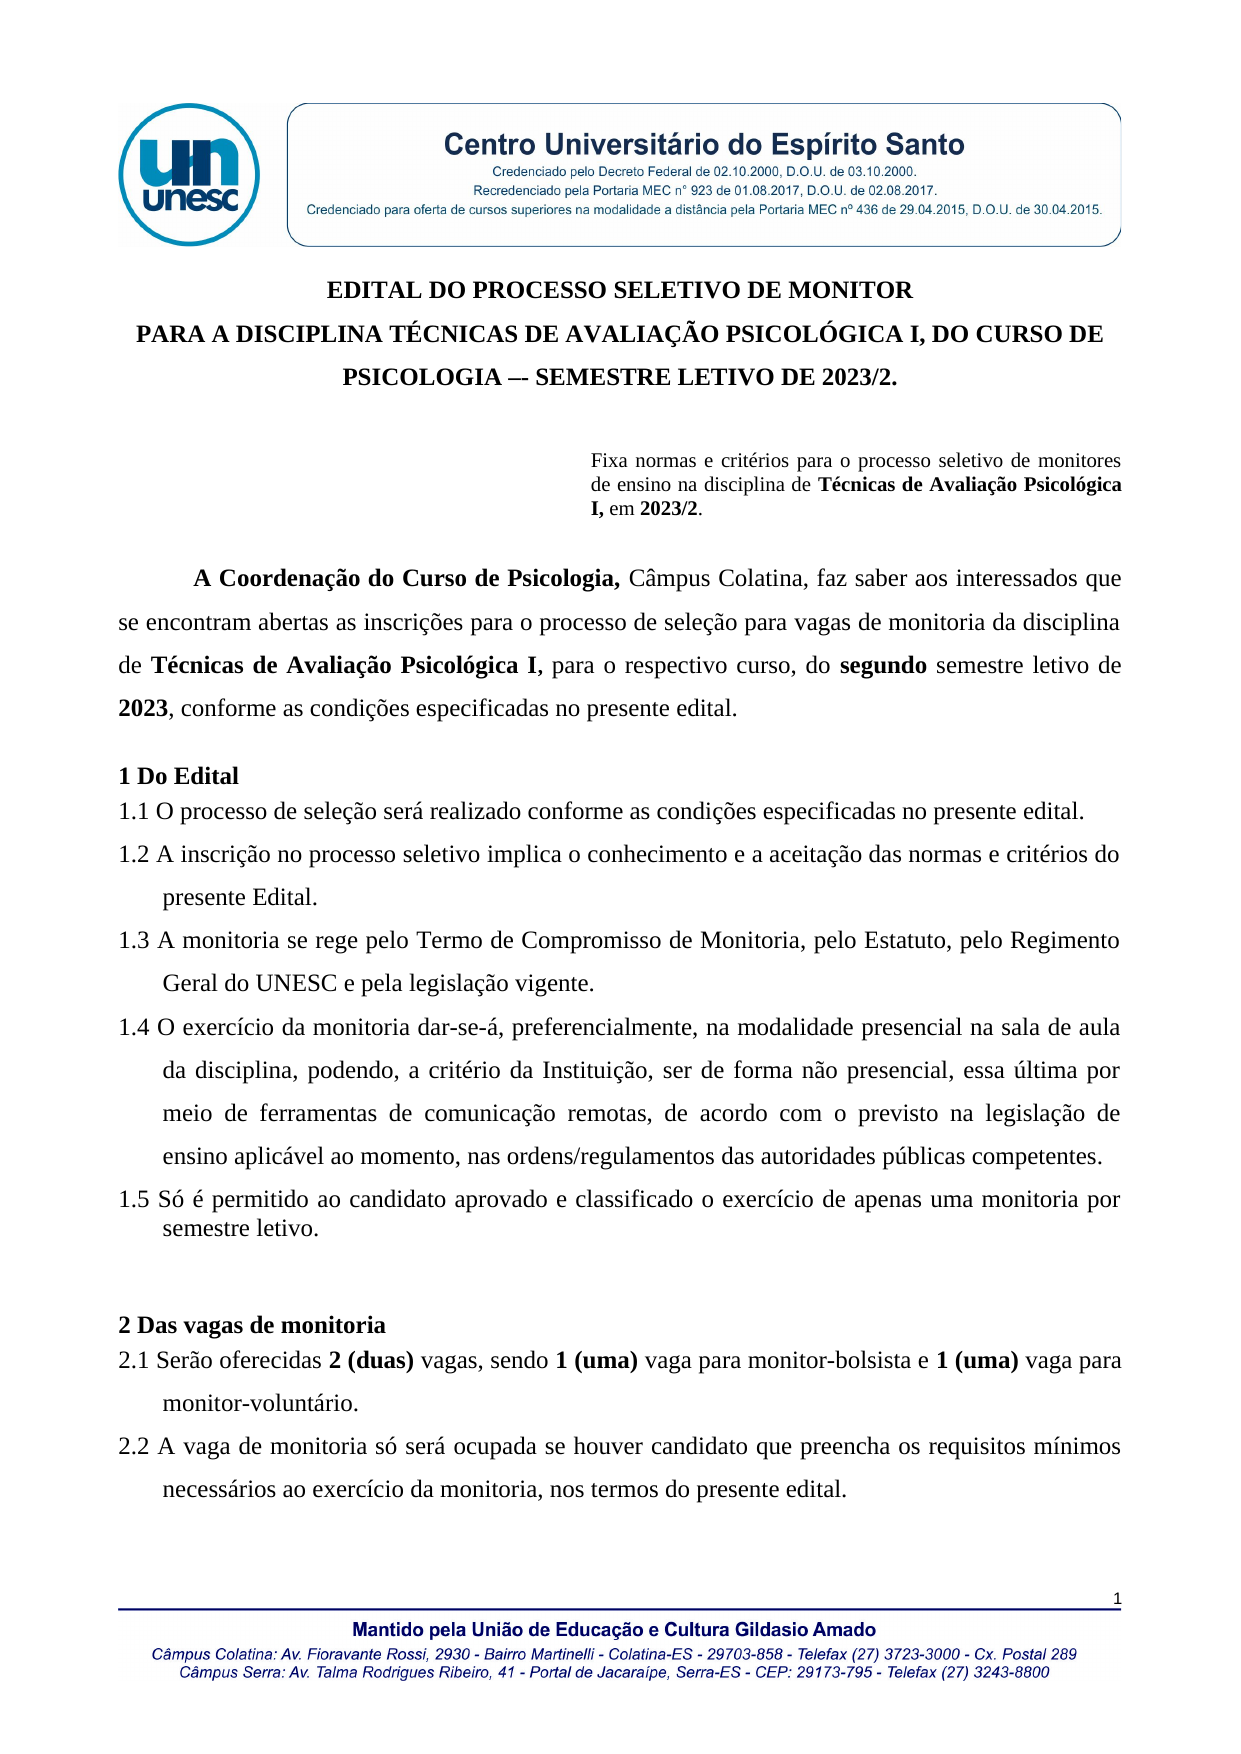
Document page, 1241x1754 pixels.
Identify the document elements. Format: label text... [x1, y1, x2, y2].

text 1.2 A inscrição no processo seletivo implica o conhecimento e a aceitação das normas e critérios do presente Edital. [118, 839, 1122, 911]
text Fixa normas e critérios para o processo seletivo de monitores de ensino na disciplina de Técnicas de Avaliação Psicológica I, em 2023/2. [591, 448, 1122, 520]
text 2.2 A vaga de monitoria só será ocupada se houver candidato que preencha os requisitos mínimos necessários ao exercício da monitoria, nos termos do presente edital. [118, 1431, 1122, 1503]
picture [118, 103, 178, 167]
subtitle 2 Das vagas de monitoria [118, 1310, 1122, 1338]
picture [196, 103, 1122, 247]
text A Coordenação do Curso de Psicologia, Câmpus Colatina, faz saber aos interessados que se encontram abertas as inscrições para o processo de seleção para vagas de monitoria da disciplina de Técnicas de Avaliação Psicológica I, para o respectivo curso, do segundo semestre letivo de 2023, conforme as condições especificadas no presente edital. [118, 563, 1122, 722]
text Edital do processo SELETIVO de monitor [118, 276, 1122, 304]
text 1.1 O processo de seleção será realizado conforme as condições especificadas no presente edital. [118, 796, 1122, 825]
text Para a DISCIPLINA Técnicas de Avaliação Psicológica I, do curso dE PSICOLOGIA –- SEMESTRE letivo de 2023/2. [118, 319, 1122, 391]
picture [118, 1608, 1122, 1681]
text 1.4 O exercício da monitoria dar-se-á, preferencialmente, na modalidade presencial na sala de aula da disciplina, podendo, a critério da Instituição, ser de forma não presencial, essa última por meio de ferramentas de comunicação remotas, de acordo com o previsto na legislação de ensino aplicável ao momento, nas ordens/regulamentos das autoridades públicas competentes. [118, 1012, 1122, 1170]
subtitle 1 Do Edital [118, 761, 1122, 790]
text 1.5 Só é permitido ao candidato aprovado e classificado o exercício de apenas uma monitoria por semestre letivo. [118, 1184, 1122, 1242]
picture [124, 108, 255, 241]
picture [118, 183, 181, 247]
text 1.3 A monitoria se rege pelo Termo de Compromisso de Monitoria, pelo Estatuto, pelo Regimento Geral do UNESC e pela legislação vigente. [118, 925, 1122, 997]
text 2.1 Serão oferecidas 2 (duas) vagas, sendo 1 (uma) vaga para monitor-bolsista e 1 (uma) vaga para monitor-voluntário. [118, 1345, 1122, 1417]
